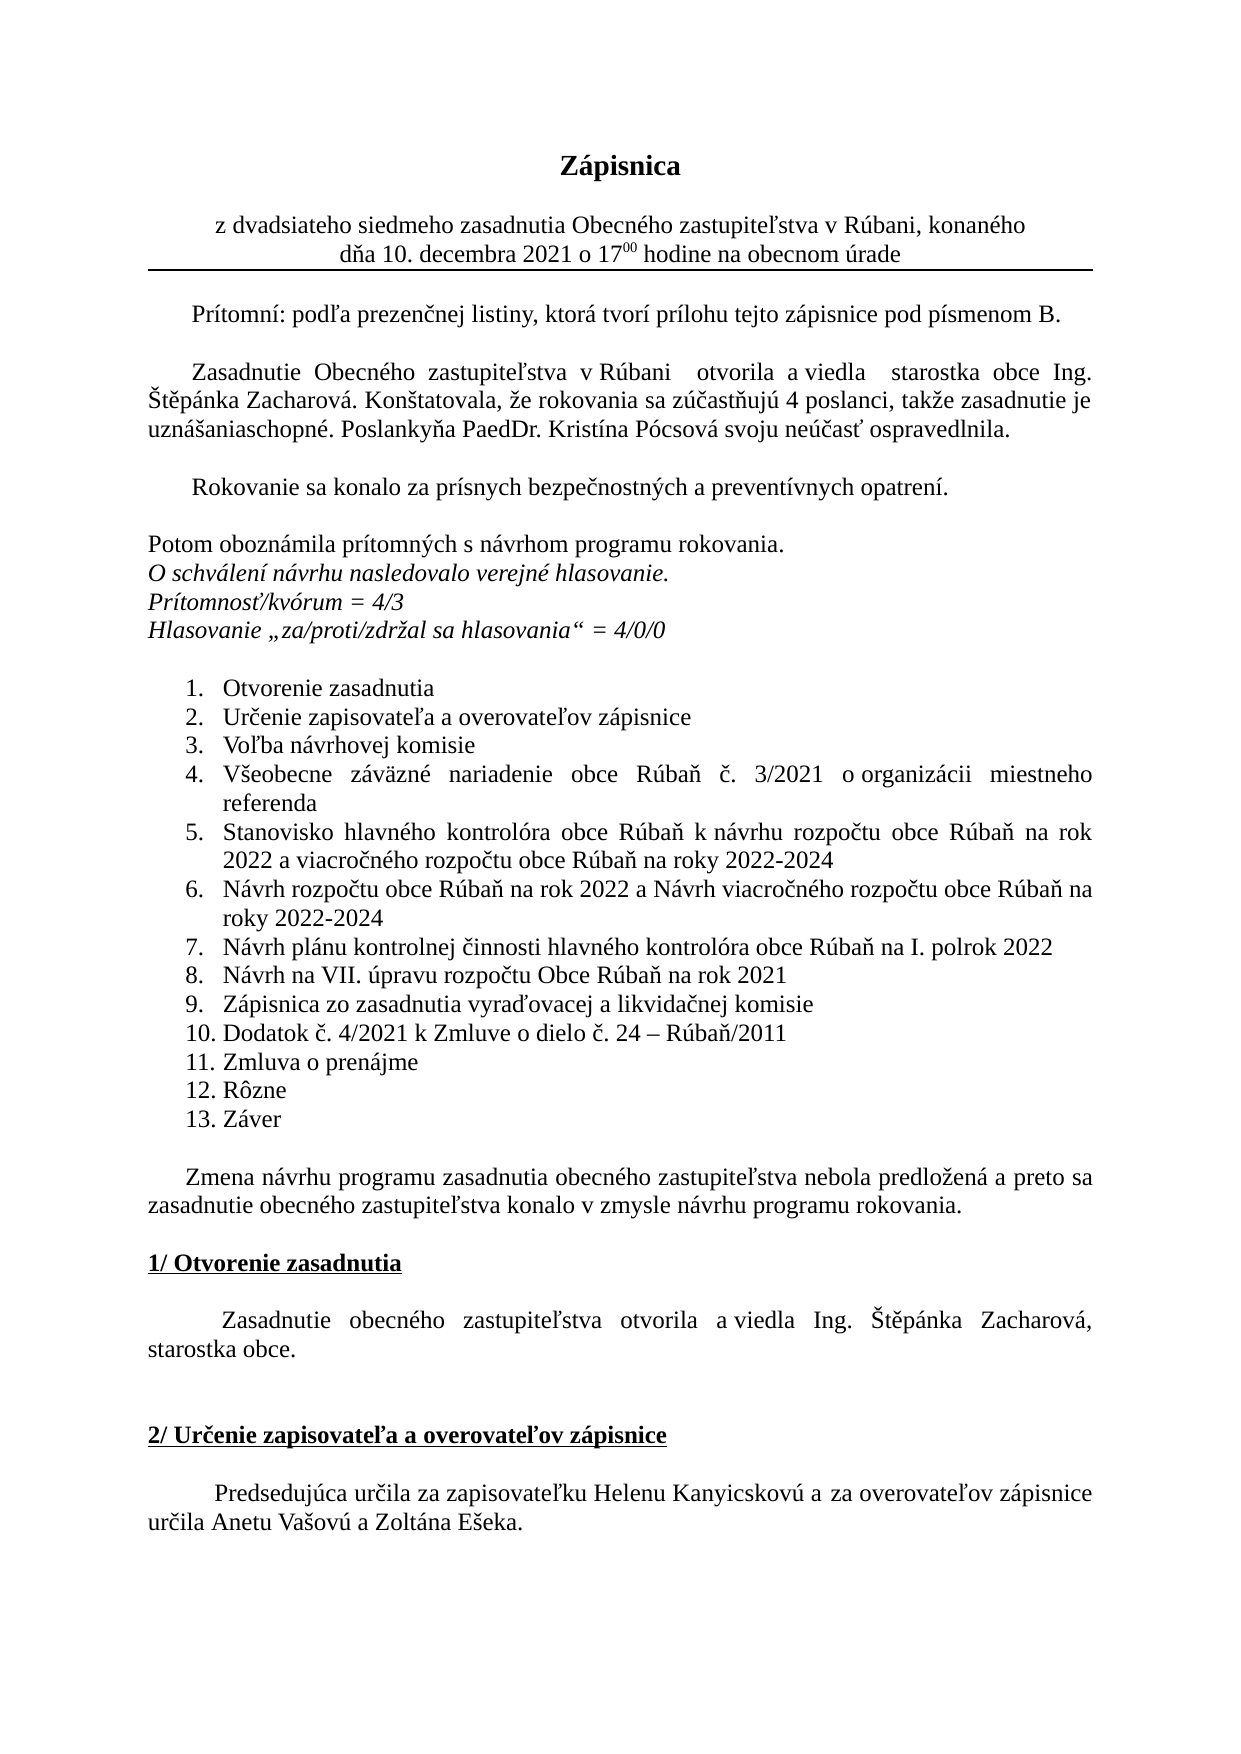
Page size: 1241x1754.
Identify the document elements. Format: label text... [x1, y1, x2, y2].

text Zasadnutie Obecného zastupiteľstva v Rúbani otvorila a viedla starostka obce Ing. Štěpánka Zacharová. Konštatovala, že rokovania sa zúčastňujú 4 poslanci, takže zasadnutie je uznášaniaschopné. Poslankyňa PaedDr. Kristína Pócsová svoju neúčasť ospravedlnila. [148, 357, 1093, 443]
text Prítomní: podľa prezenčnej listiny, ktorá tvorí prílohu tejto zápisnice pod písmenom B. [191, 299, 1093, 328]
text Prítomnosť/kvórum = 4/3 [148, 587, 1093, 616]
list Návrh na VII. úpravu rozpočtu Obce Rúbaň na rok 2021 [185, 961, 1093, 989]
text dňa 10. decembra 2021 o 1700 hodine na obecnom úrade [148, 239, 1093, 269]
text Hlasovanie „za/proti/zdržal sa hlasovania“ = 4/0/0 [148, 616, 1093, 644]
list Návrh plánu kontrolnej činnosti hlavného kontrolóra obce Rúbaň na I. polrok 2022 [185, 932, 1093, 961]
list Stanovisko hlavného kontrolóra obce Rúbaň k návrhu rozpočtu obce Rúbaň na rok 2022 a viacročného rozpočtu obce Rúbaň na roky 2022-2024 [185, 817, 1093, 874]
text Potom oboznámila prítomných s návrhom programu rokovania. [148, 529, 1093, 558]
list Určenie zapisovateľa a overovateľov zápisnice [185, 702, 1093, 731]
text z dvadsiateho siedmeho zasadnutia Obecného zastupiteľstva v Rúbani, konaného [148, 210, 1093, 239]
list Dodatok č. 4/2021 k Zmluve o dielo č. 24 – Rúbaň/2011 [185, 1018, 1093, 1047]
text 2/ Určenie zapisovateľa a overovateľov zápisnice [148, 1421, 1093, 1449]
list Zmluva o prenájme [185, 1047, 1093, 1076]
text Zasadnutie obecného zastupiteľstva otvorila a viedla Ing. Štěpánka Zacharová, starostka obce. [148, 1306, 1093, 1363]
list Záver [185, 1104, 1093, 1133]
list Zápisnica zo zasadnutia vyraďovacej a likvidačnej komisie [185, 989, 1093, 1018]
list Rôzne [185, 1076, 1093, 1104]
text Predsedujúca určila za zapisovateľku Helenu Kanyicskovú a za overovateľov zápisnice určila Anetu Vašovú a Zoltána Ešeka. [148, 1478, 1093, 1536]
text Rokovanie sa konalo za prísnych bezpečnostných a preventívnych opatrení. [148, 472, 1093, 501]
list Návrh rozpočtu obce Rúbaň na rok 2022 a Návrh viacročného rozpočtu obce Rúbaň na roky 2022-2024 [185, 874, 1093, 932]
text O schválení návrhu nasledovalo verejné hlasovanie. [148, 558, 1093, 587]
text 1/ Otvorenie zasadnutia [148, 1248, 1093, 1277]
list Otvorenie zasadnutia [185, 673, 1093, 702]
list Voľba návrhovej komisie [185, 731, 1093, 759]
list Všeobecne záväzné nariadenie obce Rúbaň č. 3/2021 o organizácii miestneho referenda [185, 759, 1093, 817]
text Zmena návrhu programu zasadnutia obecného zastupiteľstva nebola predložená a preto sa zasadnutie obecného zastupiteľstva konalo v zmysle návrhu programu rokovania. [148, 1162, 1093, 1219]
text Zápisnica [148, 148, 1093, 181]
